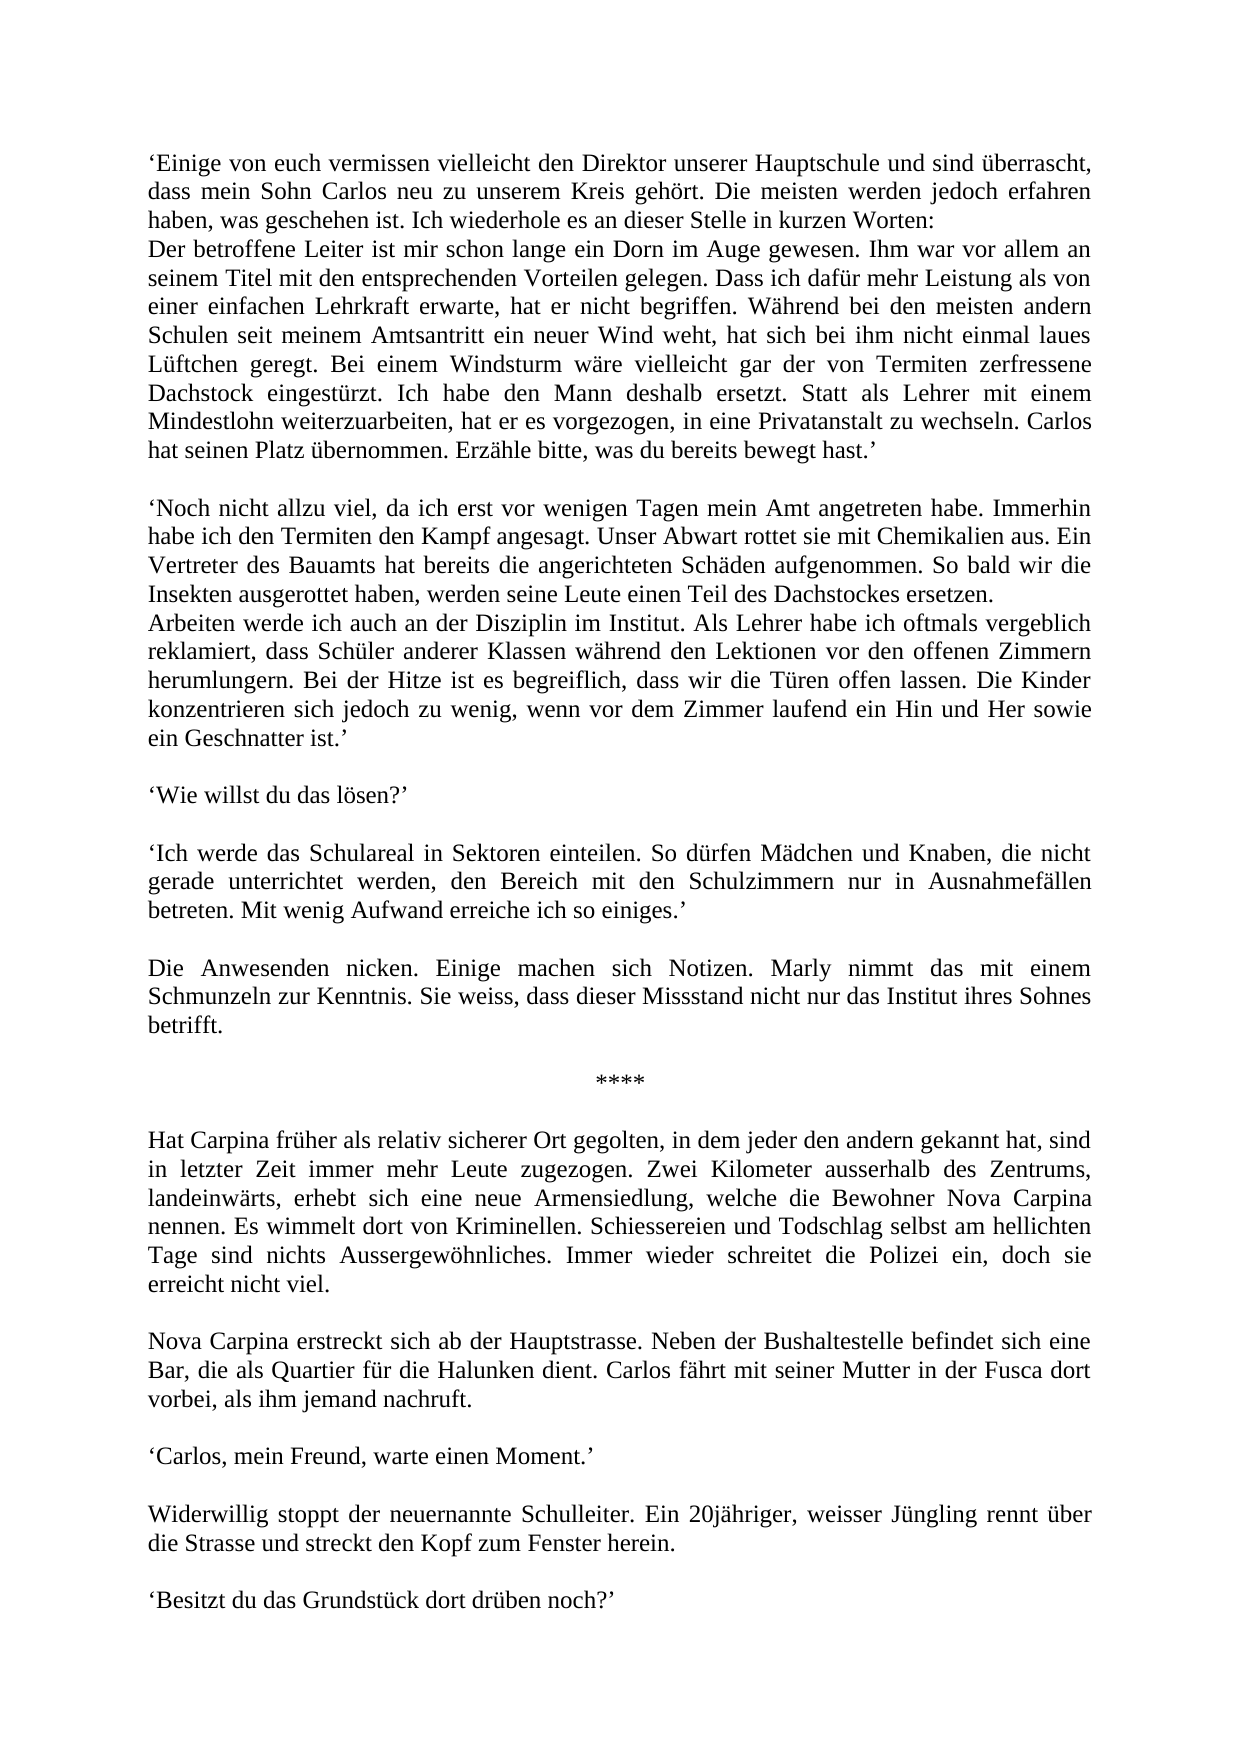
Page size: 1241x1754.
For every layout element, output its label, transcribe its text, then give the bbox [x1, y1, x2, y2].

text **** [148, 1068, 1093, 1096]
text Arbeiten werde ich auch an der Disziplin im Institut. Als Lehrer habe ich oftmals vergeblich reklamiert, dass Schüler anderer Klassen während den Lektionen vor den offenen Zimmern herumlungern. Bei der Hitze ist es begreiflich, dass wir die Türen offen lassen. Die Kinder konzentrieren sich jedoch zu wenig, wenn vor dem Zimmer laufend ein Hin und Her sowie ein Geschnatter ist.’ [148, 608, 1093, 751]
text ‘Carlos, mein Freund, warte einen Moment.’ [148, 1441, 1093, 1470]
text Widerwillig stoppt der neuernannte Schulleiter. Ein 20jähriger, weisser Jüngling rennt über die Strasse und streckt den Kopf zum Fenster herein. [148, 1499, 1093, 1556]
text ‘Einige von euch vermissen vielleicht den Direktor unserer Hauptschule und sind überrascht, dass mein Sohn Carlos neu zu unserem Kreis gehört. Die meisten werden jedoch erfahren haben, was geschehen ist. Ich wiederhole es an dieser Stelle in kurzen Worten: [148, 148, 1093, 234]
text Die Anwesenden nicken. Einige machen sich Notizen. Marly nimmt das mit einem Schmunzeln zur Kenntnis. Sie weiss, dass dieser Missstand nicht nur das Institut ihres Sohnes betrifft. [148, 953, 1093, 1039]
text Der betroffene Leiter ist mir schon lange ein Dorn im Auge gewesen. Ihm war vor allem an seinem Titel mit den entsprechenden Vorteilen gelegen. Dass ich dafür mehr Leistung als von einer einfachen Lehrkraft erwarte, hat er nicht begriffen. Während bei den meisten andern Schulen seit meinem Amtsantritt ein neuer Wind weht, hat sich bei ihm nicht einmal laues Lüftchen geregt. Bei einem Windsturm wäre vielleicht gar der von Termiten zerfressene Dachstock eingestürzt. Ich habe den Mann deshalb ersetzt. Statt als Lehrer mit einem Mindestlohn weiterzuarbeiten, hat er es vorgezogen, in eine Privatanstalt zu wechseln. Carlos hat seinen Platz übernommen. Erzähle bitte, was du bereits bewegt hast.’ [148, 234, 1093, 464]
text ‘Besitzt du das Grundstück dort drüben noch?’ [148, 1585, 1093, 1614]
text ‘Noch nicht allzu viel, da ich erst vor wenigen Tagen mein Amt angetreten habe. Immerhin habe ich den Termiten den Kampf angesagt. Unser Abwart rottet sie mit Chemikalien aus. Ein Vertreter des Bauamts hat bereits die angerichteten Schäden aufgenommen. So bald wir die Insekten ausgerottet haben, werden seine Leute einen Teil des Dachstockes ersetzen. [148, 493, 1093, 608]
text Nova Carpina erstreckt sich ab der Hauptstrasse. Neben der Bushaltestelle befindet sich eine Bar, die als Quartier für die Halunken dient. Carlos fährt mit seiner Mutter in der Fusca dort vorbei, als ihm jemand nachruft. [148, 1326, 1093, 1413]
text Hat Carpina früher als relativ sicherer Ort gegolten, in dem jeder den andern gekannt hat, sind in letzter Zeit immer mehr Leute zugezogen. Zwei Kilometer ausserhalb des Zentrums, landeinwärts, erhebt sich eine neue Armensiedlung, welche die Bewohner Nova Carpina nennen. Es wimmelt dort von Kriminellen. Schiessereien und Todschlag selbst am hellichten Tage sind nichts Aussergewöhnliches. Immer wieder schreitet die Polizei ein, doch sie erreicht nicht viel. [148, 1125, 1093, 1298]
text ‘Ich werde das Schulareal in Sektoren einteilen. So dürfen Mädchen und Knaben, die nicht gerade unterrichtet werden, den Bereich mit den Schulzimmern nur in Ausnahmefällen betreten. Mit wenig Aufwand erreiche ich so einiges.’ [148, 838, 1093, 924]
text ‘Wie willst du das lösen?’ [148, 780, 1093, 809]
